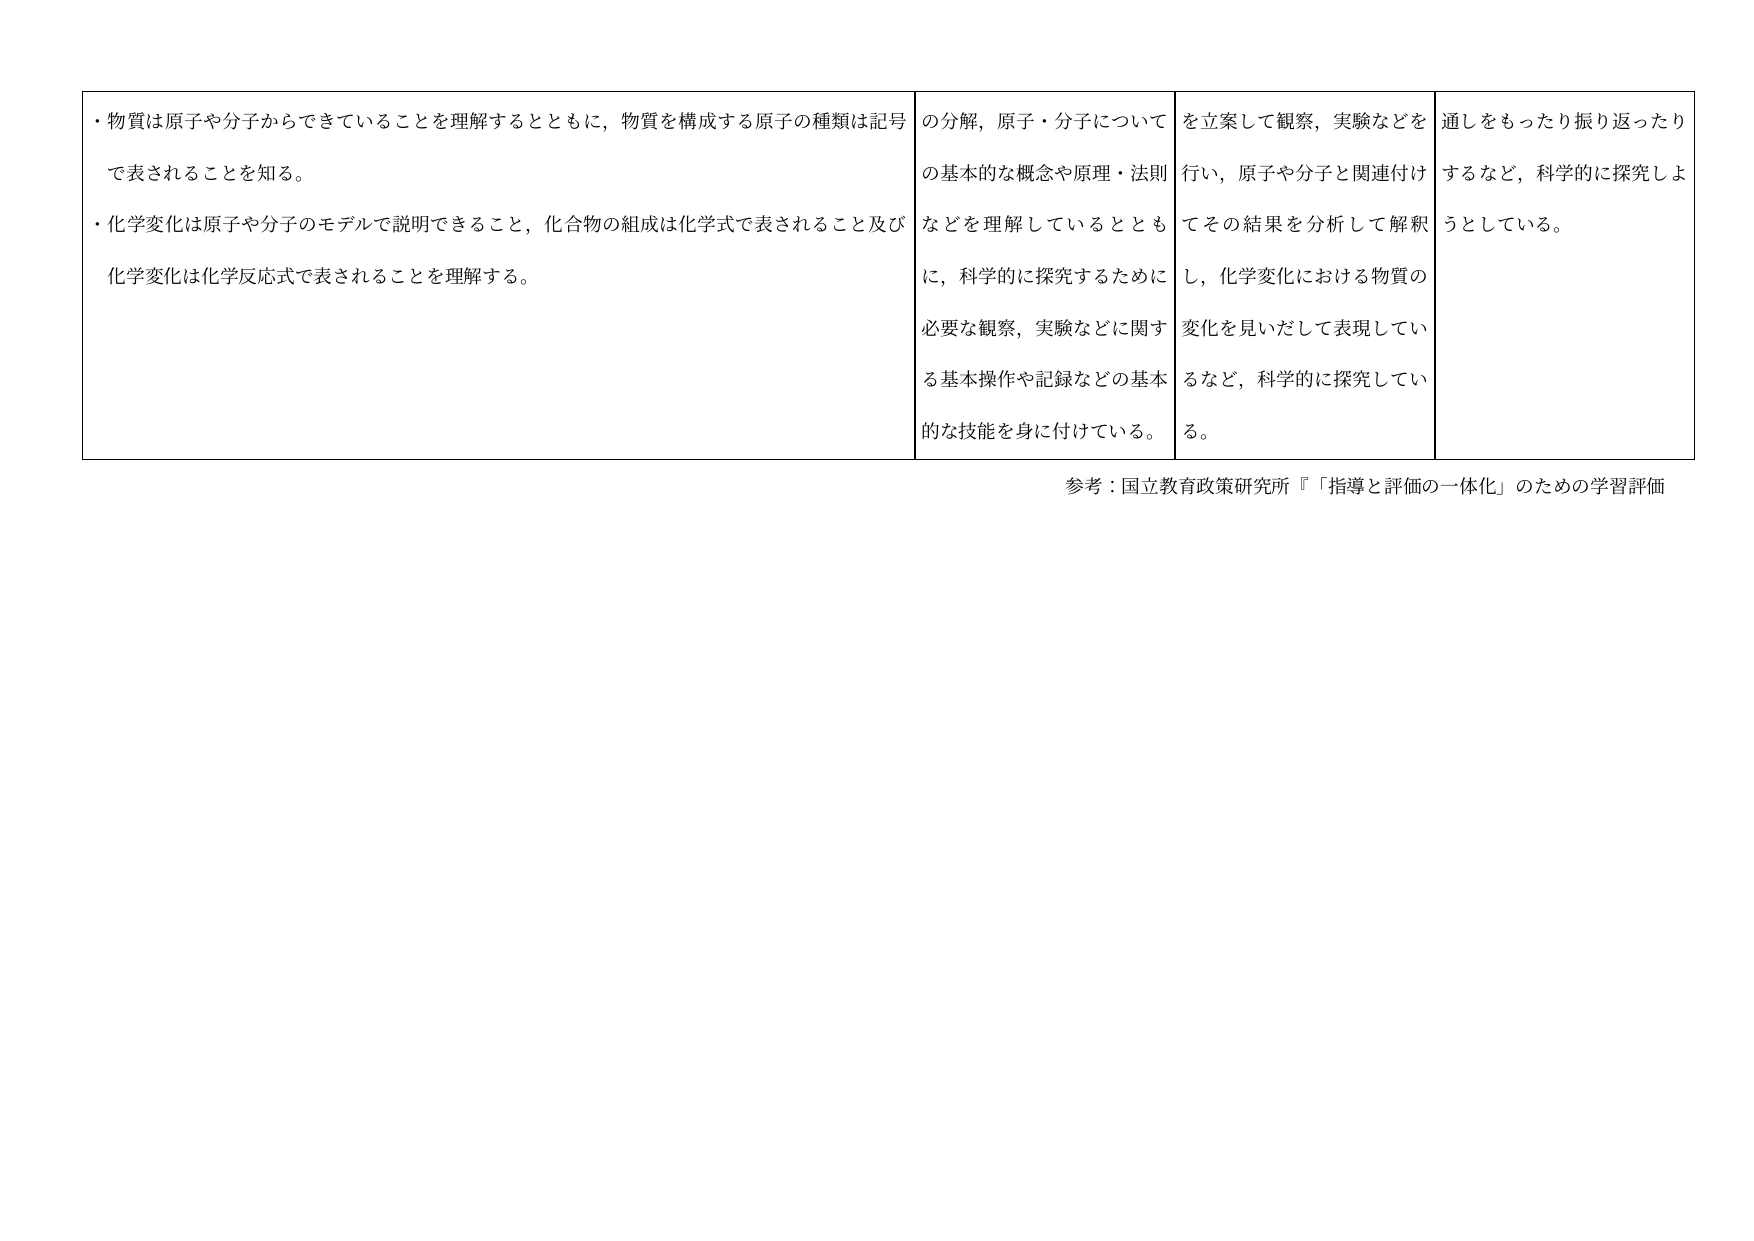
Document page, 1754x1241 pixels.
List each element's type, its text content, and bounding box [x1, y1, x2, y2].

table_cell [1176, 92, 1434, 459]
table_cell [83, 92, 914, 459]
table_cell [1436, 92, 1694, 459]
text 参考：国立教育政策研究所『「指導と評価の一体化」のための学習評価 [89, 460, 1665, 512]
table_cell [916, 92, 1174, 459]
